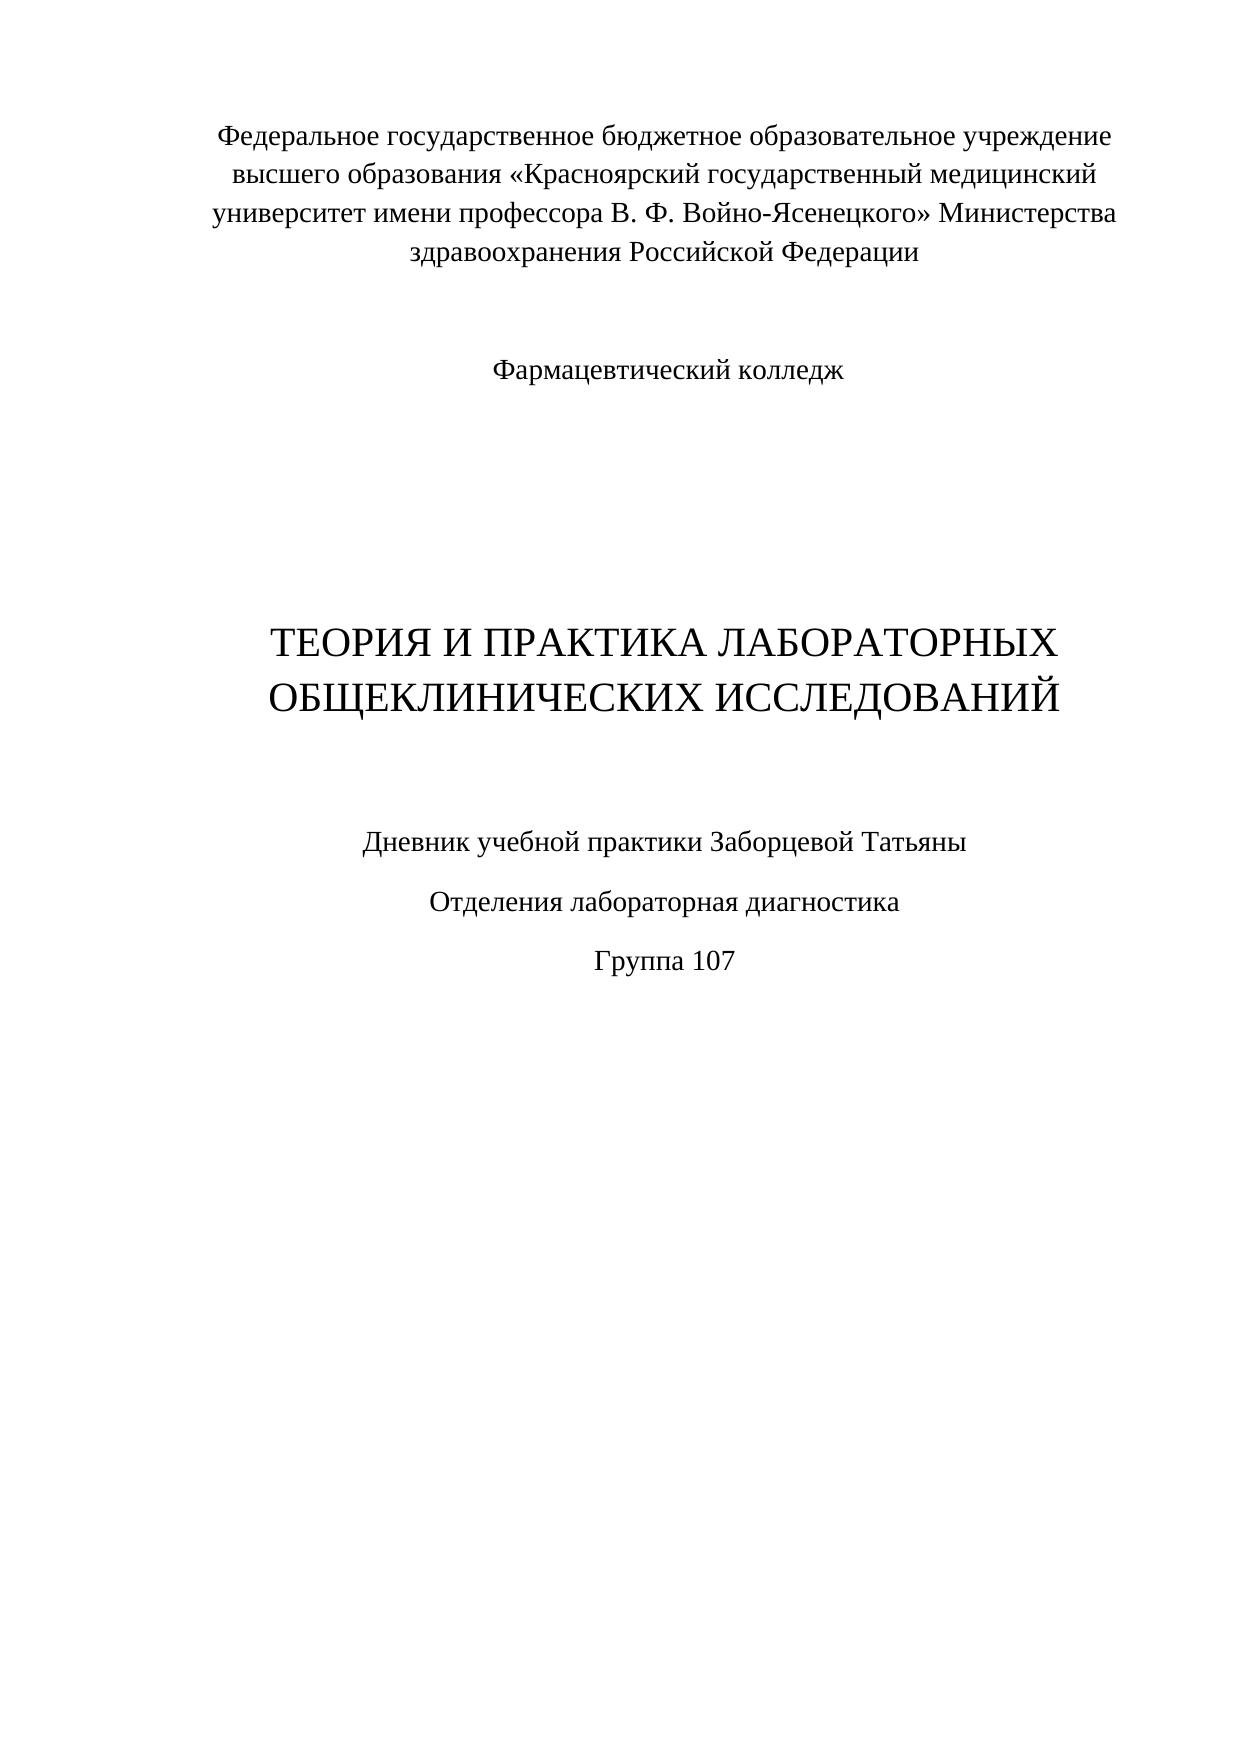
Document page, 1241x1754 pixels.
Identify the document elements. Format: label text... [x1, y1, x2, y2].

text Дневник учебной практики Заборцевой Татьяны [177, 824, 1152, 858]
text Федеральное государственное бюджетное образовательное учреждение высшего образования «Красноярский государственный медицинский университет имени профессора В. Ф. Войно-Ясенецкого» Министерства здравоохранения Российской Федерации [177, 118, 1152, 267]
text Группа 107 [177, 943, 1152, 977]
text Фармацевтический колледж [177, 352, 1152, 386]
text ТЕОРИЯ И ПРАКТИКА ЛАБОРАТОРНЫХ ОБЩЕКЛИНИЧЕСКИХ ИССЛЕДОВАНИЙ [177, 618, 1152, 721]
text Отделения лабораторная диагностика [177, 884, 1152, 917]
